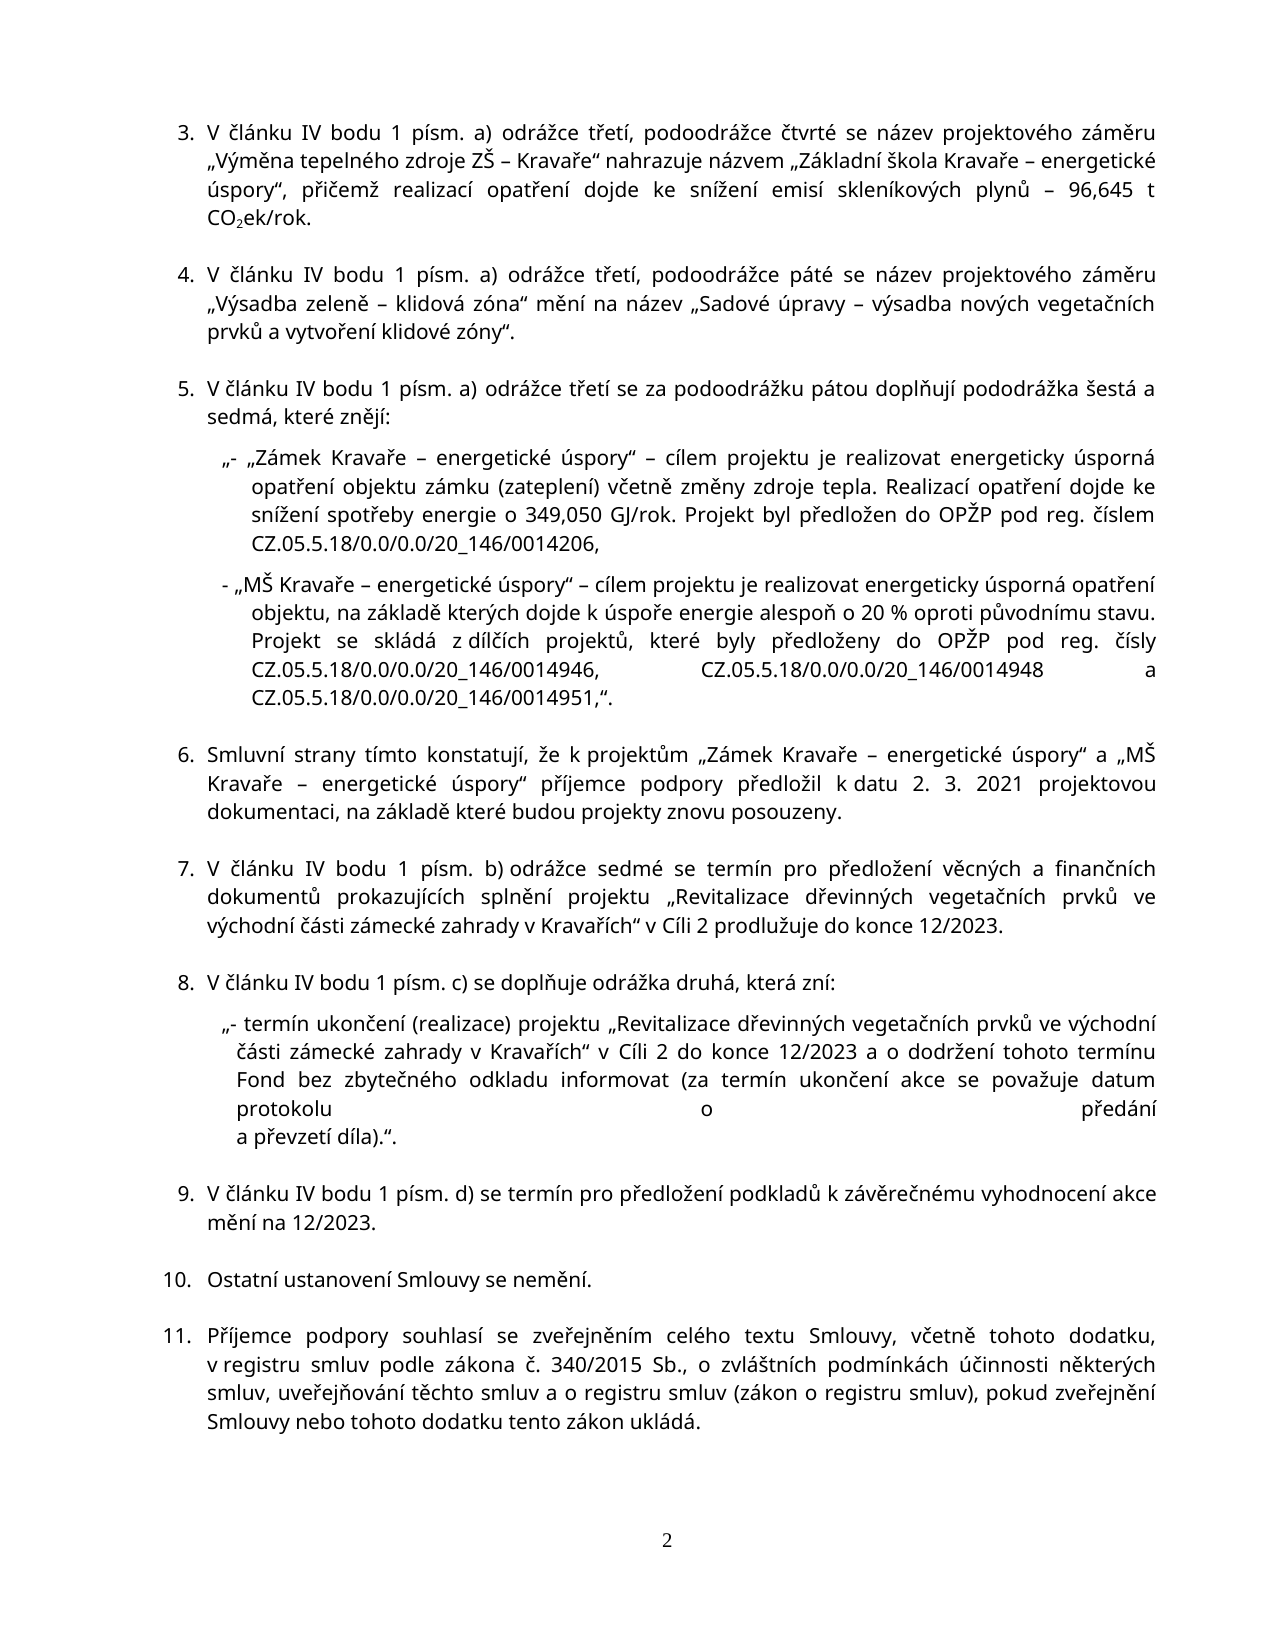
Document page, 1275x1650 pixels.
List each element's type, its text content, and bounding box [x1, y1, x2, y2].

list V článku IV bodu 1 písm. a) odrážce třetí se za podoodrážku pátou doplňují pododrážka šestá a sedmá, které znějí: [177, 374, 1157, 431]
list Ostatní ustanovení Smlouvy se nemění. [162, 1265, 1157, 1293]
list V článku IV bodu 1 písm. a) odrážce třetí, podoodrážce páté se název projektového záměru „Výsadba zeleně – klidová zóna“ mění na název „Sadové úpravy – výsadba nových vegetačních prvků a vytvoření klidové zóny“. [177, 260, 1157, 346]
list V článku IV bodu 1 písm. d) se termín pro předložení podkladů k závěrečnému vyhodnocení akce mění na 12/2023. [177, 1179, 1157, 1236]
list Smluvní strany tímto konstatují, že k projektům „Zámek Kravaře – energetické úspory“ a „MŠ Kravaře – energetické úspory“ příjemce podpory předložil k datu 2. 3. 2021 projektovou dokumentaci, na základě které budou projekty znovu posouzeny. [177, 740, 1157, 826]
list V článku IV bodu 1 písm. b) odrážce sedmé se termín pro předložení věcných a finančních dokumentů prokazujících splnění projektu „Revitalizace dřevinných vegetačních prvků ve východní části zámecké zahrady v Kravařích“ v Cíli 2 prodlužuje do konce 12/2023. [177, 854, 1157, 939]
list V článku IV bodu 1 písm. a) odrážce třetí, podoodrážce čtvrté se název projektového záměru „Výměna tepelného zdroje ZŠ – Kravaře“ nahrazuje názvem „Základní škola Kravaře – energetické úspory“, přičemž realizací opatření dojde ke snížení emisí skleníkových plynů – 96,645 t CO2ek/rok. [177, 118, 1157, 232]
list V článku IV bodu 1 písm. c) se doplňuje odrážka druhá, která zní: [177, 968, 1157, 996]
text „- termín ukončení (realizace) projektu „Revitalizace dřevinných vegetačních prvků ve východní části zámecké zahrady v Kravařích“ v Cíli 2 do konce 12/2023 a o dodržení tohoto termínu Fond bez zbytečného odkladu informovat (za termín ukončení akce se považuje datum protokolu o předání a převzetí díla).“. [221, 1009, 1157, 1151]
text - „MŠ Kravaře – energetické úspory“ – cílem projektu je realizovat energeticky úsporná opatření objektu, na základě kterých dojde k úspoře energie alespoň o 20 % oproti původnímu stavu. Projekt se skládá z dílčích projektů, které byly předloženy do OPŽP pod reg. čísly CZ.05.5.18/0.0/0.0/20_146/0014946, CZ.05.5.18/0.0/0.0/20_146/0014948 a CZ.05.5.18/0.0/0.0/20_146/0014951,“. [222, 570, 1157, 712]
text „- „Zámek Kravaře – energetické úspory“ – cílem projektu je realizovat energeticky úsporná opatření objektu zámku (zateplení) včetně změny zdroje tepla. Realizací opatření dojde ke snížení spotřeby energie o 349,050 GJ/rok. Projekt byl předložen do OPŽP pod reg. číslem CZ.05.5.18/0.0/0.0/20_146/0014206, [222, 443, 1157, 557]
list Příjemce podpory souhlasí se zveřejněním celého textu Smlouvy, včetně tohoto dodatku, v registru smluv podle zákona č. 340/2015 Sb., o zvláštních podmínkách účinnosti některých smluv, uveřejňování těchto smluv a o registru smluv (zákon o registru smluv), pokud zveřejnění Smlouvy nebo tohoto dodatku tento zákon ukládá. [162, 1322, 1157, 1435]
